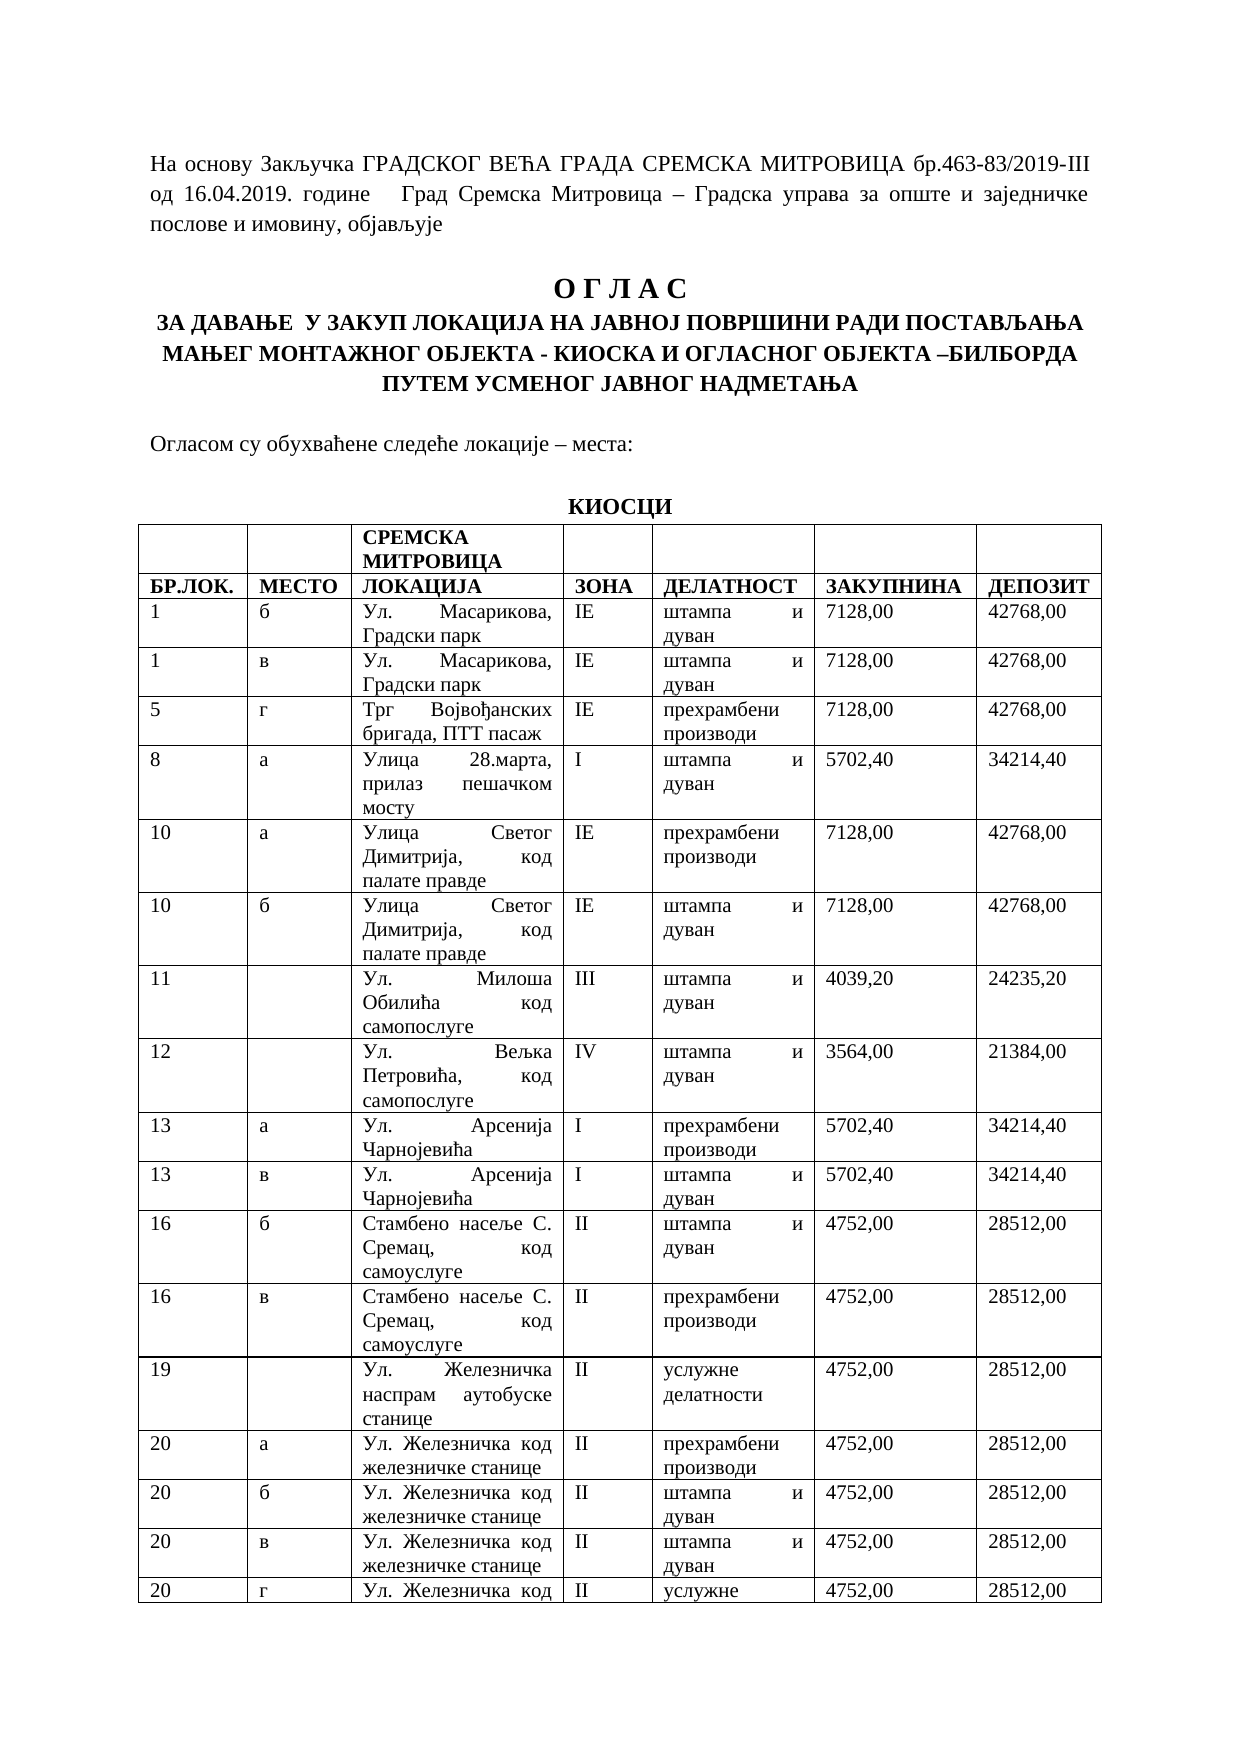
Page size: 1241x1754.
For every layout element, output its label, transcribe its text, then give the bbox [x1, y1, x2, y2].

table_cell штампа и дуван [653, 599, 814, 647]
table_cell прехрамбени производи [653, 697, 814, 745]
table_cell штампа и дуван [653, 966, 814, 1038]
table_cell Ул. Железничка код железничке станице [352, 1529, 563, 1577]
table_cell 5702,40 [815, 1162, 976, 1210]
table_cell IV [564, 1039, 652, 1112]
table_header [653, 525, 814, 573]
table_header [564, 525, 652, 573]
table_cell 42768,00 [977, 648, 1101, 696]
table_cell 20 [139, 1480, 247, 1528]
table_cell 34214,40 [977, 1162, 1101, 1210]
table_cell прехрамбени производи [653, 1431, 814, 1479]
table_cell в [248, 648, 351, 696]
table_cell 7128,00 [815, 648, 976, 696]
text Огласом су обухваћене следеће локације – места: [150, 430, 1090, 457]
table_cell I [564, 746, 652, 819]
table_cell Стамбено насеље С. Сремац, код самоуслуге [352, 1284, 563, 1356]
table_cell II [564, 1284, 652, 1356]
table_cell Трг Војвођанских бригада, ПТТ пасаж [352, 697, 563, 745]
table_cell 28512,00 [977, 1480, 1101, 1528]
table_cell 34214,40 [977, 746, 1101, 819]
table_cell 1 [139, 648, 247, 696]
table_cell в [248, 1162, 351, 1210]
table_cell Улица Светог Димитрија, код палате правде [352, 820, 563, 892]
table_cell 7128,00 [815, 893, 976, 965]
table_cell 28512,00 [977, 1578, 1101, 1602]
table_cell II [564, 1578, 652, 1602]
table_cell 20 [139, 1529, 247, 1577]
table_cell ЗОНА [564, 574, 652, 598]
table_cell а [248, 1431, 351, 1479]
table_cell 5 [139, 697, 247, 745]
table_cell ДЕПОЗИТ [977, 574, 1101, 598]
table_cell II [564, 1358, 652, 1429]
table_cell штампа и дуван [653, 1211, 814, 1283]
text О Г Л А С [150, 271, 1090, 304]
table_cell IE [564, 820, 652, 892]
table_cell прехрамбени производи [653, 1284, 814, 1356]
table_cell прехрамбени производи [653, 1113, 814, 1161]
table_header [139, 525, 247, 573]
table_cell 4752,00 [815, 1211, 976, 1283]
table_cell Ул. Милоша Обилића код самопослуге [352, 966, 563, 1038]
table_header [815, 525, 976, 573]
table_cell 1 [139, 599, 247, 647]
table_cell штампа и дуван [653, 648, 814, 696]
table_cell 21384,00 [977, 1039, 1101, 1112]
table_cell [248, 1358, 351, 1429]
table_cell в [248, 1284, 351, 1356]
table_cell 12 [139, 1039, 247, 1112]
table_cell 10 [139, 893, 247, 965]
table_cell 20 [139, 1578, 247, 1602]
table_cell 7128,00 [815, 697, 976, 745]
text На основу Закључка ГРАДСКОГ ВЕЋА ГРАДА СРЕМСКА МИТРОВИЦА бр.463-83/2019-III од 16.04.2019. године Град Сремска Митровица – Градска управа за опште и заједничке послове и имовину, објављује [150, 150, 1090, 237]
table_cell г [248, 697, 351, 745]
table_cell Ул. Железничка код железничке станице [352, 1480, 563, 1528]
table_cell Ул. Арсенија Чарнојевића [352, 1162, 563, 1210]
table_header СРЕМСКА МИТРОВИЦА [352, 525, 563, 573]
table_cell 16 [139, 1211, 247, 1283]
table_cell Ул. Масарикова, Градски парк [352, 648, 563, 696]
table_cell 4752,00 [815, 1284, 976, 1356]
table_cell 4039,20 [815, 966, 976, 1038]
table_cell в [248, 1529, 351, 1577]
text КИОСЦИ [150, 493, 1090, 520]
table_cell 42768,00 [977, 599, 1101, 647]
table_cell Ул. Масарикова, Градски парк [352, 599, 563, 647]
table_cell 34214,40 [977, 1113, 1101, 1161]
table_cell 4752,00 [815, 1578, 976, 1602]
table_cell 10 [139, 820, 247, 892]
table_cell услужне делатности [653, 1578, 814, 1602]
table_cell 28512,00 [977, 1211, 1101, 1283]
table_cell штампа и дуван [653, 1162, 814, 1210]
table_cell 13 [139, 1162, 247, 1210]
table_cell I [564, 1162, 652, 1210]
table_cell штампа и дуван [653, 1529, 814, 1577]
table_cell штампа и дуван [653, 893, 814, 965]
table_cell [248, 966, 351, 1038]
table_cell 28512,00 [977, 1431, 1101, 1479]
table_cell IE [564, 697, 652, 745]
table_cell услужне делатности [653, 1358, 814, 1429]
table_cell а [248, 820, 351, 892]
table_cell 42768,00 [977, 820, 1101, 892]
table_cell 7128,00 [815, 599, 976, 647]
table_cell 24235,20 [977, 966, 1101, 1038]
table_cell IE [564, 893, 652, 965]
table_cell 4752,00 [815, 1358, 976, 1429]
table_cell Стамбено насеље С. Сремац, код самоуслуге [352, 1211, 563, 1283]
table_cell б [248, 1211, 351, 1283]
table_cell 4752,00 [815, 1480, 976, 1528]
table_cell 8 [139, 746, 247, 819]
table_cell ДЕЛАТНОСТ [653, 574, 814, 598]
table_cell штампа и дуван [653, 1480, 814, 1528]
table_cell I [564, 1113, 652, 1161]
table_cell Ул. Железничка наспрам аутобуске станице [352, 1358, 563, 1429]
table_header [977, 525, 1101, 573]
table_cell б [248, 1480, 351, 1528]
text ЗА ДАВАЊЕ У ЗАКУП ЛОКАЦИЈА НА ЈАВНОЈ ПОВРШИНИ РАДИ ПОСТАВЉАЊА МАЊЕГ МОНТАЖНОГ ОБЈЕКТА - КИОСКА И ОГЛАСНОГ ОБЈЕКТА –БИЛБОРДА ПУТЕМ УСМЕНОГ ЈАВНОГ НАДМЕТАЊА [150, 309, 1090, 396]
table_cell Ул. Арсенија Чарнојевића [352, 1113, 563, 1161]
table_cell II [564, 1211, 652, 1283]
table_cell 13 [139, 1113, 247, 1161]
table_cell IE [564, 648, 652, 696]
table_cell штампа и дуван [653, 1039, 814, 1112]
table_cell Улица 28.марта, прилаз пешачком мосту [352, 746, 563, 819]
table_cell II [564, 1480, 652, 1528]
table_cell б [248, 599, 351, 647]
table_cell IE [564, 599, 652, 647]
table_cell 42768,00 [977, 893, 1101, 965]
table_cell 3564,00 [815, 1039, 976, 1112]
table_cell [248, 1039, 351, 1112]
table_cell б [248, 893, 351, 965]
table_cell 28512,00 [977, 1358, 1101, 1429]
table_cell Ул. Вељка Петровића, код самопослуге [352, 1039, 563, 1112]
table_cell прехрамбени производи [653, 820, 814, 892]
table_cell 28512,00 [977, 1284, 1101, 1356]
table_cell 4752,00 [815, 1529, 976, 1577]
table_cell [352, 1578, 563, 1602]
table_cell а [248, 1113, 351, 1161]
table_cell Ул. Железничка код железничке станице [352, 1431, 563, 1479]
table_cell II [564, 1431, 652, 1479]
table_cell III [564, 966, 652, 1038]
table_cell 7128,00 [815, 820, 976, 892]
table_cell г [248, 1578, 351, 1602]
table_cell ЗАКУПНИНА [815, 574, 976, 598]
table_cell 16 [139, 1284, 247, 1356]
table_cell БР.ЛОК. [139, 574, 247, 598]
table_cell штампа и дуван [653, 746, 814, 819]
table_cell 20 [139, 1431, 247, 1479]
table_cell 5702,40 [815, 1113, 976, 1161]
table_header [248, 525, 351, 573]
table_cell 11 [139, 966, 247, 1038]
table_cell а [248, 746, 351, 819]
table_cell 5702,40 [815, 746, 976, 819]
table_cell Улица Светог Димитрија, код палате правде [352, 893, 563, 965]
table_cell 28512,00 [977, 1529, 1101, 1577]
table_cell МЕСТО [248, 574, 351, 598]
table_cell ЛОКАЦИЈА [352, 574, 563, 598]
table_cell 4752,00 [815, 1431, 976, 1479]
table_cell II [564, 1529, 652, 1577]
table_cell 42768,00 [977, 697, 1101, 745]
table_cell 19 [139, 1358, 247, 1429]
